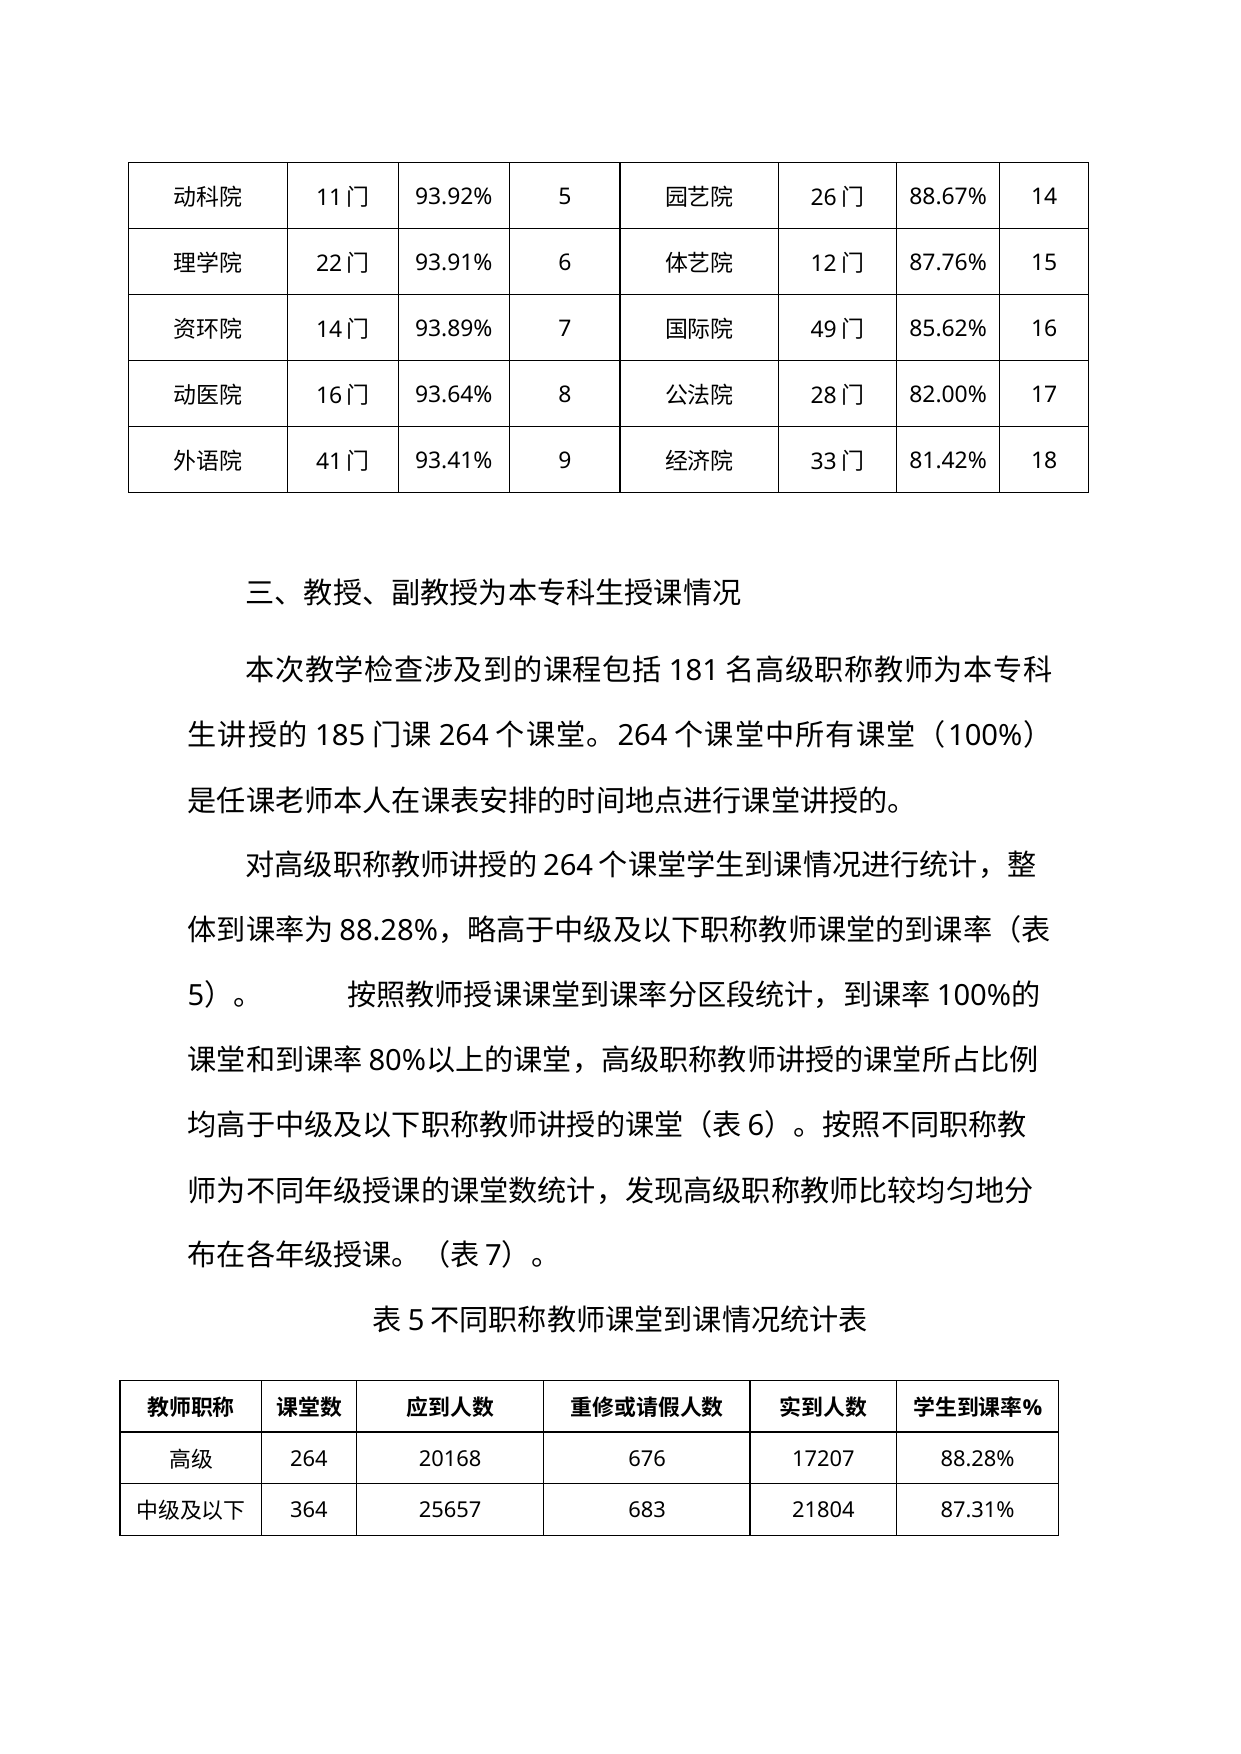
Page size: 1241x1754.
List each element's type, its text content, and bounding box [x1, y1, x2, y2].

table_cell 87.76% [897, 229, 999, 294]
table_cell 22门 [288, 229, 398, 294]
table_cell 经济院 [621, 427, 778, 492]
table_cell 16门 [288, 361, 398, 426]
table_cell 93.91% [399, 229, 509, 294]
table_cell 264 [262, 1433, 356, 1483]
table_cell 资环院 [129, 295, 287, 360]
table_cell 676 [544, 1433, 749, 1483]
table_cell 12门 [779, 229, 896, 294]
table_cell 9 [510, 427, 619, 492]
table_header 教师职称 [121, 1381, 261, 1431]
table_cell 81.42% [897, 427, 999, 492]
table_cell 公法院 [621, 361, 778, 426]
table_cell 14门 [288, 295, 398, 360]
table_cell 园艺院 [621, 163, 778, 228]
table_cell 动科院 [129, 163, 287, 228]
table_cell 5 [510, 163, 619, 228]
text 三、教授、副教授为本专科生授课情况 [187, 558, 1053, 623]
table_cell 14 [1000, 163, 1088, 228]
table_cell 88.67% [897, 163, 999, 228]
table_header 应到人数 [357, 1381, 543, 1431]
table_header 实到人数 [751, 1381, 896, 1431]
text 对高级职称教师讲授的264个课堂学生到课情况进行统计，整体到课率为88.28%，略高于中级及以下职称教师课堂的到课率（表5）。 按照教师授课课堂到课率分区段统计，到课率100%的课堂和到课率80%以上的课堂，高级职称教师讲授的课堂所占比例均高于中级及以下职称教师讲授的课堂（表6）。按照不同职称教师为不同年级授课的课堂数统计，发现高级职称教师比较均匀地分布在各年级授课。（表7）。 [187, 831, 1053, 1286]
table_cell 21804 [751, 1484, 896, 1534]
table_cell 41门 [288, 427, 398, 492]
table_header 学生到课率% [897, 1381, 1058, 1431]
table_cell 6 [510, 229, 619, 294]
table_cell 93.64% [399, 361, 509, 426]
table_cell 25657 [357, 1484, 543, 1534]
table_cell 理学院 [129, 229, 287, 294]
table_cell 中级及以下 [121, 1484, 261, 1534]
table_cell 17207 [751, 1433, 896, 1483]
table_cell 93.41% [399, 427, 509, 492]
table_cell 20168 [357, 1433, 543, 1483]
table_header 重修或请假人数 [544, 1381, 749, 1431]
table_cell 7 [510, 295, 619, 360]
table_cell 17 [1000, 361, 1088, 426]
table_cell 8 [510, 361, 619, 426]
table_cell 364 [262, 1484, 356, 1534]
table_cell 18 [1000, 427, 1088, 492]
table_cell 高级 [121, 1433, 261, 1483]
table_cell 82.00% [897, 361, 999, 426]
table_cell 93.92% [399, 163, 509, 228]
table_cell 26门 [779, 163, 896, 228]
table_cell 33门 [779, 427, 896, 492]
table_cell 28门 [779, 361, 896, 426]
table_cell 683 [544, 1484, 749, 1534]
table_cell 85.62% [897, 295, 999, 360]
table_cell 动医院 [129, 361, 287, 426]
table_cell 93.89% [399, 295, 509, 360]
table_cell 11门 [288, 163, 398, 228]
table_header 课堂数 [262, 1381, 356, 1431]
text 表5不同职称教师课堂到课情况统计表 [187, 1286, 1053, 1351]
table_cell 体艺院 [621, 229, 778, 294]
table_cell 国际院 [621, 295, 778, 360]
table_cell 88.28% [897, 1433, 1058, 1483]
table_cell 外语院 [129, 427, 287, 492]
table_cell 15 [1000, 229, 1088, 294]
table_cell 16 [1000, 295, 1088, 360]
text 本次教学检查涉及到的课程包括181名高级职称教师为本专科生讲授的185门课264个课堂。264个课堂中所有课堂（100%）是任课老师本人在课表安排的时间地点进行课堂讲授的。 [187, 636, 1053, 831]
table_cell 87.31% [897, 1484, 1058, 1534]
table_cell 49门 [779, 295, 896, 360]
